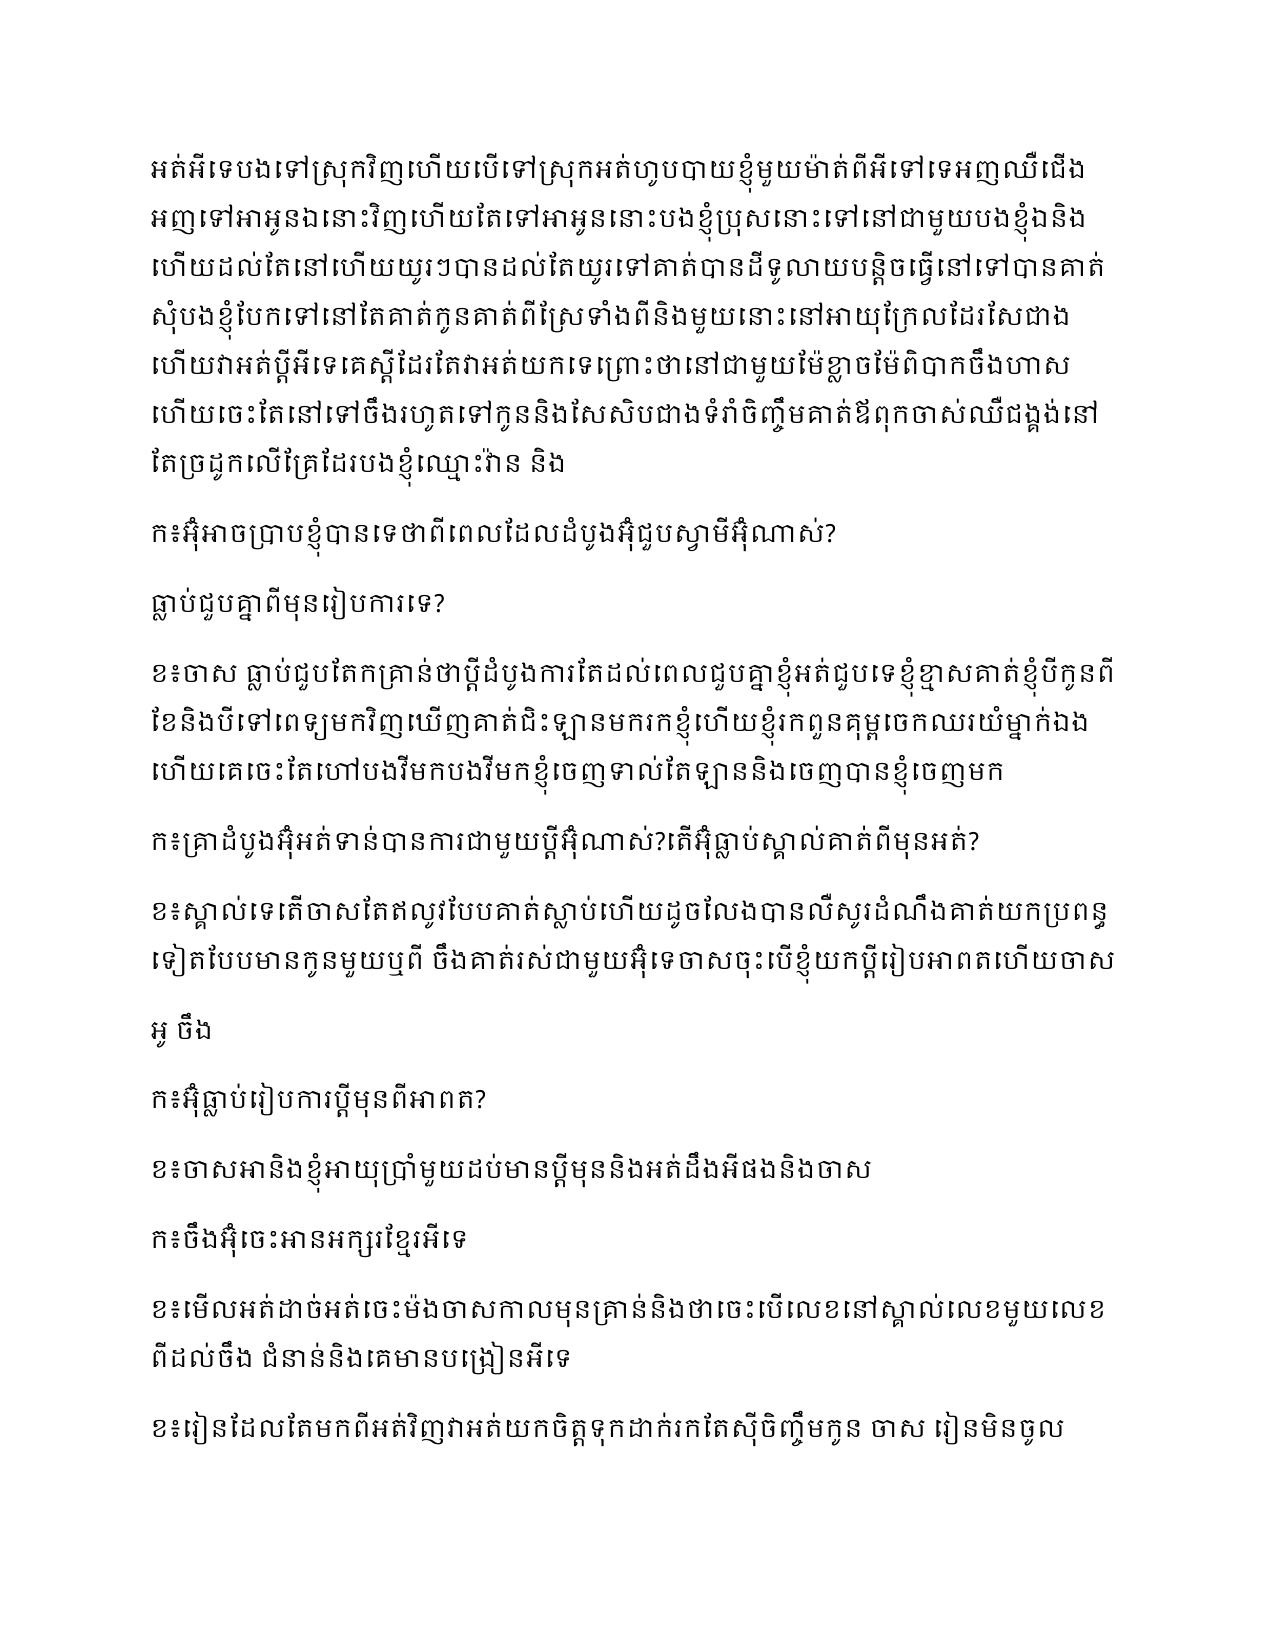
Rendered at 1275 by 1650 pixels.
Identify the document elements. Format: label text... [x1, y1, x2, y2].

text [150, 150, 1125, 487]
text ខ៖ចាសអានិងខ្ញុំអាយុប្រាំមួយដប់មានប្ដីមុននិងអត់ដឹងអីផងនិងចាស [150, 1151, 1125, 1193]
text ខ៖រៀនដែលតែមកពីអត់វិញវាអត់យកចិត្ដទុកដាក់រកតែស៊ីចិញ្ចឹមកូន ចាស រៀនមិនចូល [150, 1409, 1125, 1452]
text ក៖ចឹងអ៊ុំចេះអានអក្សរខ្មែរអីទេ [150, 1221, 1125, 1263]
text ខ៖ស្គាល់ទេតើចាសតែឥលូវបែបគាត់ស្លាប់ហើយដូចលែងបានលឺសូរដំណឹងគាត់យកប្រពន្ធទៀតបែបមានកូនមួយឬពី ចឹងគាត់រស់ជាមួយអ៊ុំទេចាសចុះបើខ្ញុំយកប្ដីរៀបអាពតហើយចាស [150, 892, 1125, 984]
text ខ៖ចាស​ ធ្លាប់ជួបតែកគ្រាន់ថាប្ដីដំបូងការតែដល់ពេលជួបគ្នាខ្ញុំអត់ជួបទេខ្ញុំខ្មាសគាត់ខ្ញុំបីកូនពីខែនិងបីទៅពេទ្យមកវិញឃើញគាត់ជិះឡានមករកខ្ញុំហើយខ្ញុំរកពួនគុម្ពចេកឈរយំម្នាក់ឯងហើយគេចេះតែហៅបងវីមកបងវីមកខ្ញុំចេញទាល់តែឡាននិងចេញបានខ្ញុំចេញមក [150, 654, 1125, 795]
text ខ៖មើលអត់ដាច់អត់ចេះម៉ងចាសកាលមុនគ្រាន់និងថាចេះបើលេខនៅស្គាល់លេខមួយលេខពីដល់ចឹង ជំនាន់និងគេមានបង្រៀនអីទេ [150, 1291, 1125, 1382]
text ក៖គ្រាដំបូងអ៊ុំអត់ទាន់បានការជាមួយប្ដីអ៊ុំណាស់?តើអ៊ុំធ្លាប់ស្គាល់គាត់ពីមុនអត់? [150, 822, 1125, 865]
text ក៖អ៊ុំធ្លាប់រៀបការប្ដីមុនពីអាពត? [150, 1081, 1125, 1123]
text អូ​ ចឹង [150, 1011, 1125, 1054]
text ក៖អ៊ុំអាចប្រាបខ្ញុំបានទេថាពីពេលដែលដំបូងអ៊ុំជួបស្វាមីអ៊ុំណាស់? [150, 514, 1125, 557]
text ធ្លាប់ជួបគ្នាពីមុនរៀបការទេ? [150, 584, 1125, 627]
